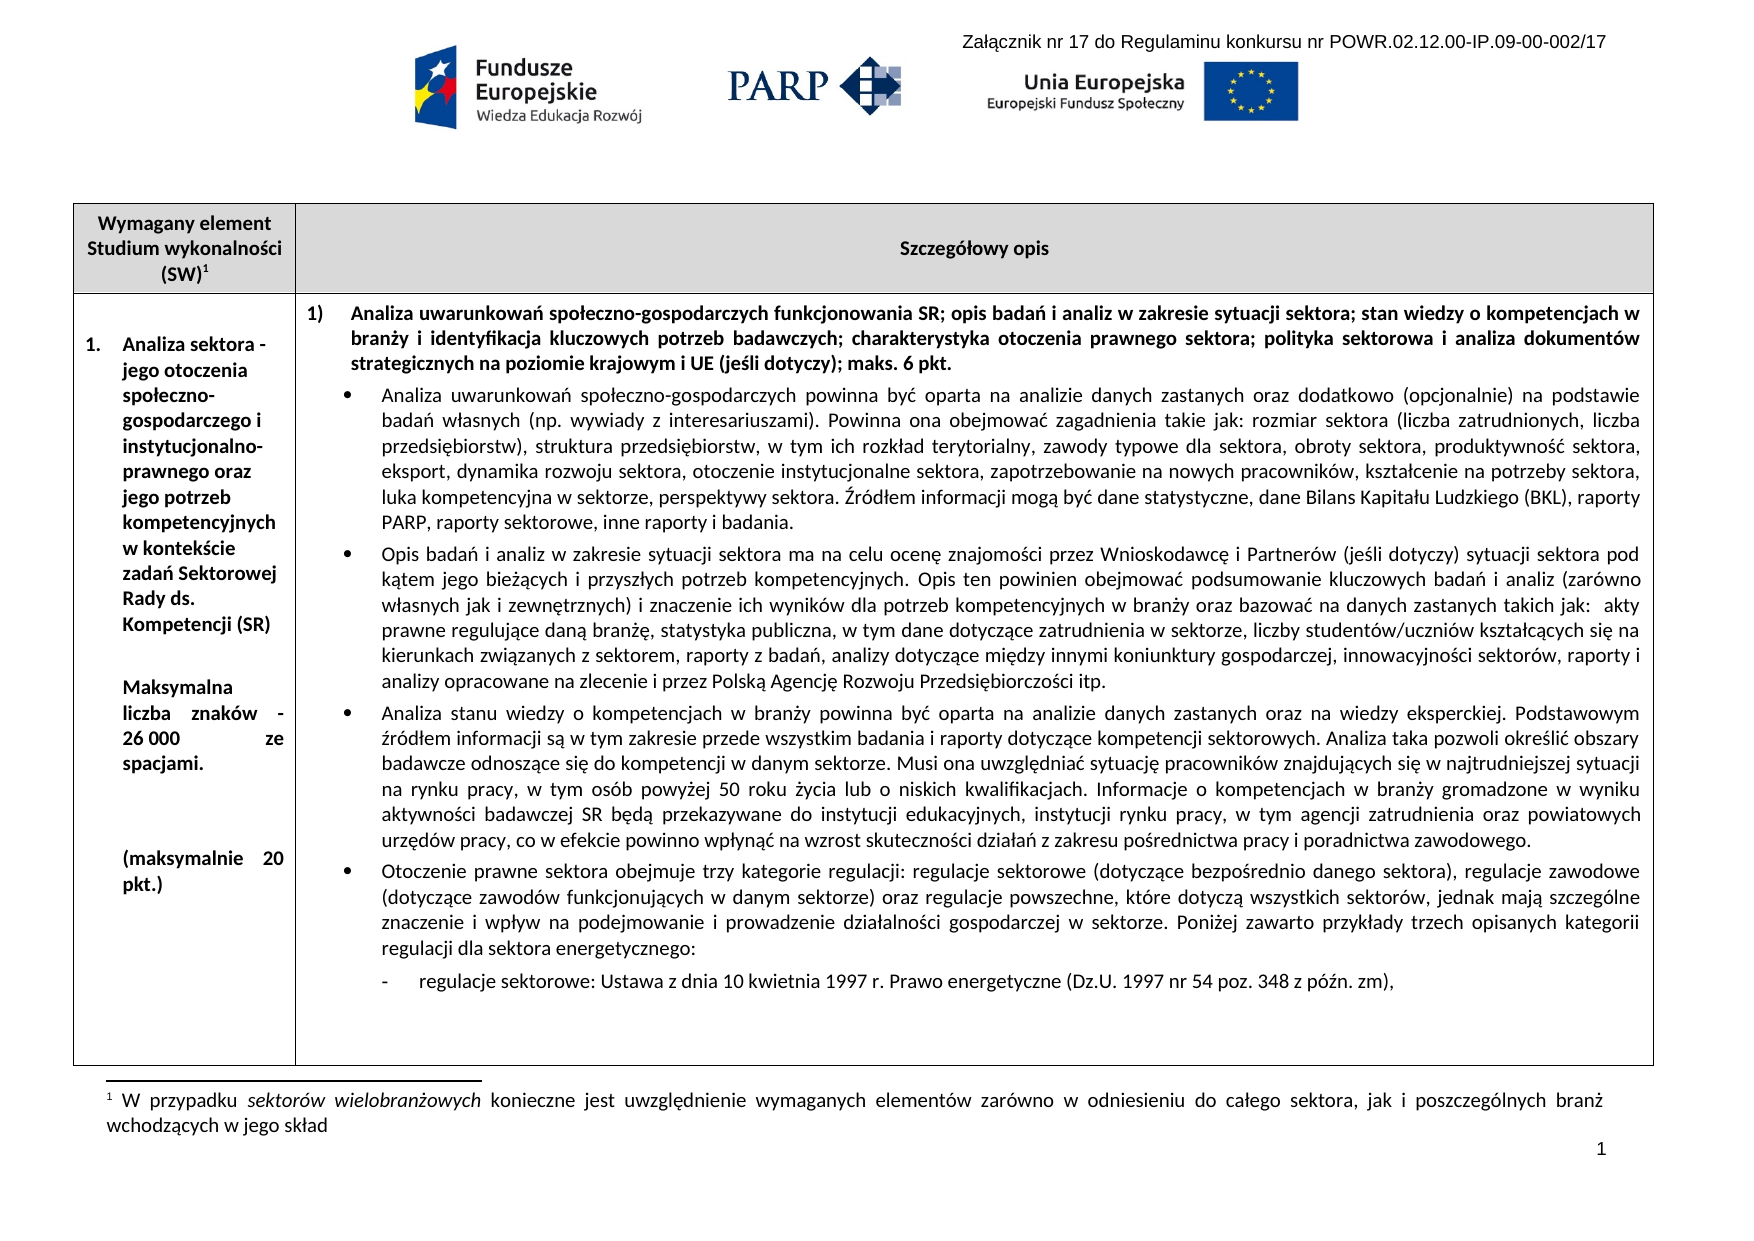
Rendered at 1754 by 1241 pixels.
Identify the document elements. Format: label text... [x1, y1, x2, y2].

table_header Wymagany element Studium wykonalności (SW) [74, 204, 295, 292]
picture [392, 23, 1320, 149]
table_header Szczegółowy opis [296, 204, 1653, 292]
